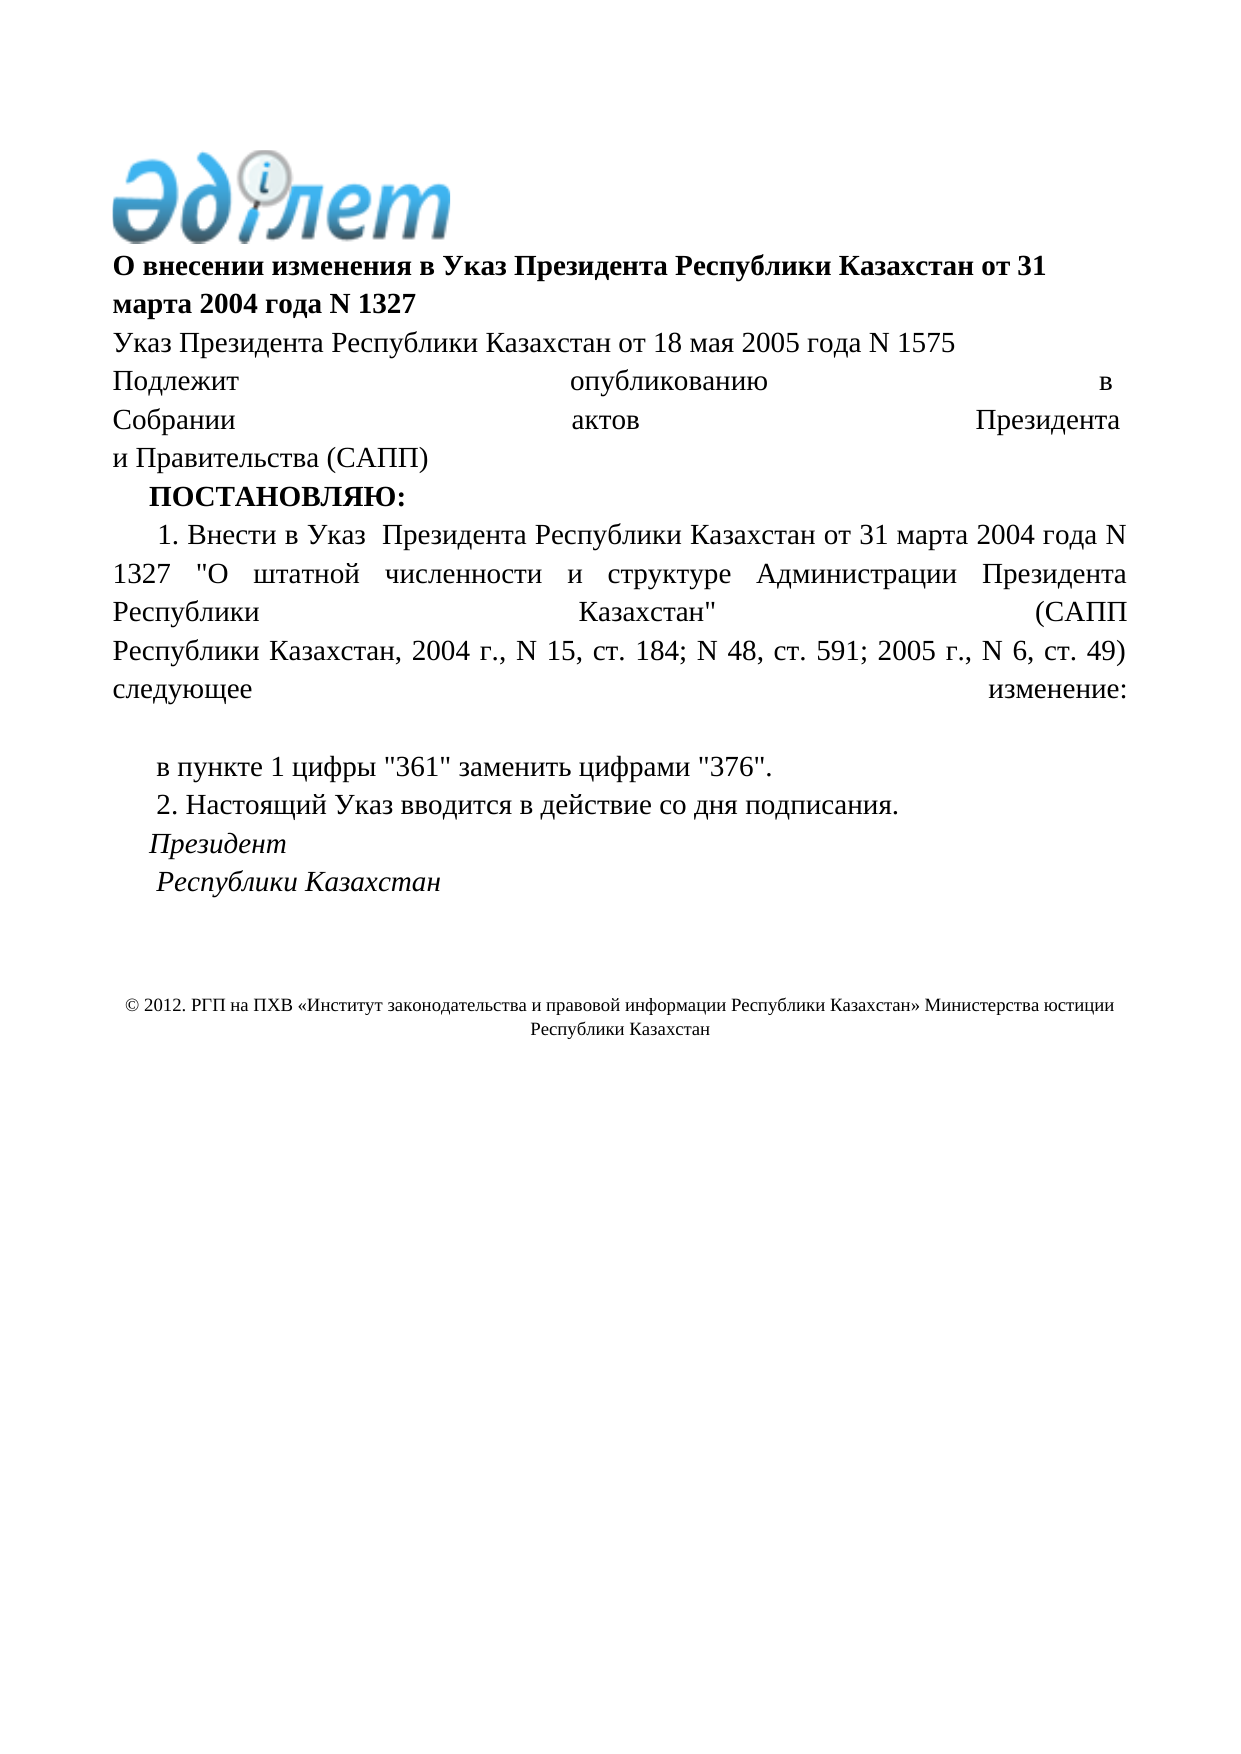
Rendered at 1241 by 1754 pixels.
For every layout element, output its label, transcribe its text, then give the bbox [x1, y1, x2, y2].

text Подлежит опубликованию в Собрании актов Президента и Правительства (САПП) [112, 363, 1128, 474]
picture [112, 150, 451, 244]
text ПОСТАНОВЛЯЮ: [112, 479, 1128, 512]
text 2. Настоящий Указ вводится в действие со дня подписания. [112, 787, 1128, 821]
text О внесении изменения в Указ Президента Республики Казахстан от 31 марта 2004 года N 1327 [112, 248, 1128, 320]
text Указ Президента Республики Казахстан от 18 мая 2005 года N 1575 [112, 325, 1128, 358]
text 1. Внести в Указ Президента Республики Казахстан от 31 марта 2004 года N 1327 "О штатной численности и структуре Администрации Президента Республики Казахстан" (САПП Республики Казахстан, 2004 г., N 15, ст. 184; N 48, ст. 591; 2005 г., N 6, ст. 49) следующее изменение: в пункте 1 цифры "361" заменить цифрами "376". [112, 517, 1128, 782]
text © 2012. РГП на ПХВ «Институт законодательства и правовой информации Республики Казахстан» Министерства юстиции Республики Казахстан [112, 993, 1128, 1040]
text Президент Республики Казахстан [112, 826, 1128, 898]
